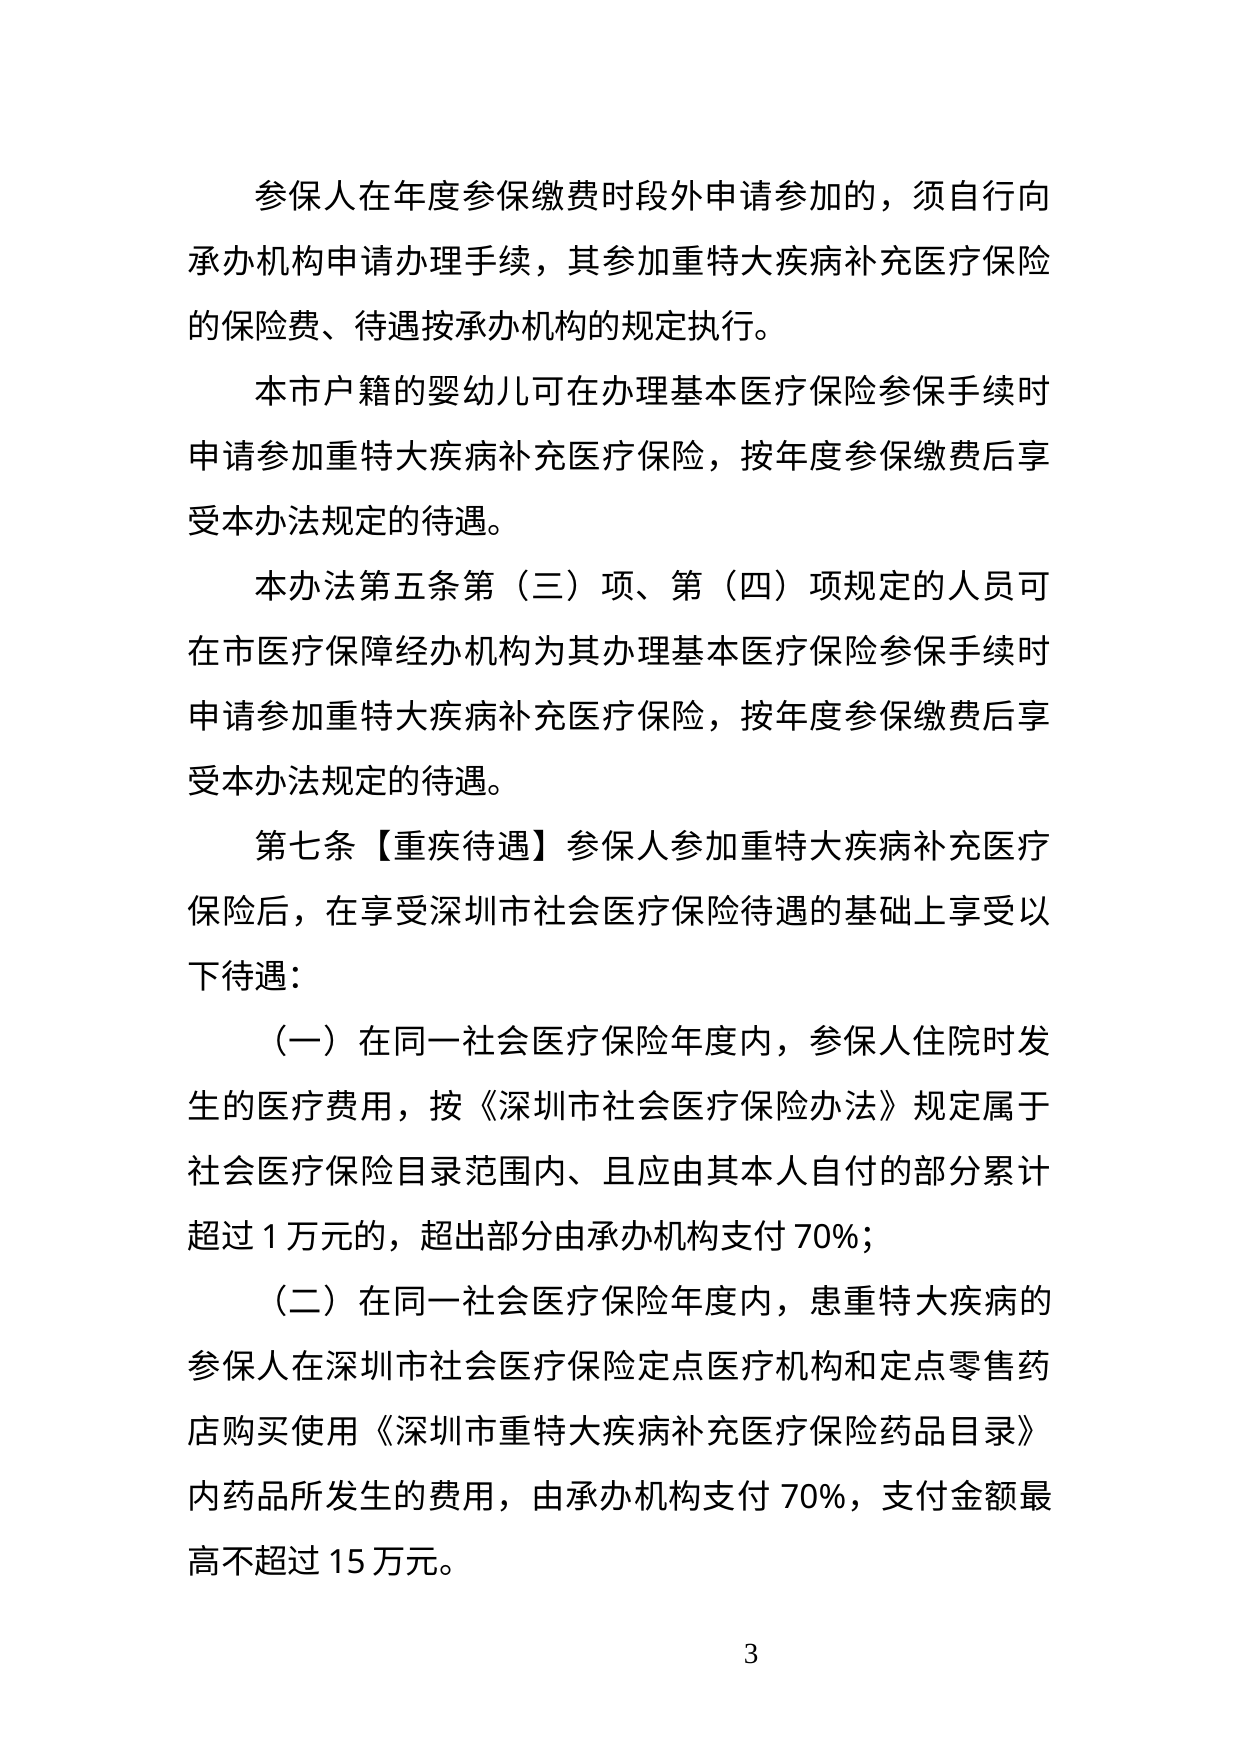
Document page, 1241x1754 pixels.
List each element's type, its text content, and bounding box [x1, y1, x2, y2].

text （一）在同一社会医疗保险年度内，参保人住院时发生的医疗费用，按《深圳市社会医疗保险办法》规定属于社会医疗保险目录范围内、且应由其本人自付的部分累计超过1万元的，超出部分由承办机构支付70%； [187, 1007, 1053, 1267]
text 本办法第五条第（三）项、第（四）项规定的人员可在市医疗保障经办机构为其办理基本医疗保险参保手续时申请参加重特大疾病补充医疗保险，按年度参保缴费后享受本办法规定的待遇。 [187, 552, 1053, 812]
text 参保人在年度参保缴费时段外申请参加的，须自行向承办机构申请办理手续，其参加重特大疾病补充医疗保险的保险费、待遇按承办机构的规定执行。 [187, 162, 1053, 357]
text （二）在同一社会医疗保险年度内，患重特大疾病的参保人在深圳市社会医疗保险定点医疗机构和定点零售药店购买使用《深圳市重特大疾病补充医疗保险药品目录》内药品所发生的费用，由承办机构支付70%，支付金额最高不超过15万元。 [187, 1267, 1053, 1592]
text 本市户籍的婴幼儿可在办理基本医疗保险参保手续时申请参加重特大疾病补充医疗保险，按年度参保缴费后享受本办法规定的待遇。 [187, 357, 1053, 552]
text 第七条【重疾待遇】参保人参加重特大疾病补充医疗保险后，在享受深圳市社会医疗保险待遇的基础上享受以下待遇： [187, 812, 1053, 1007]
